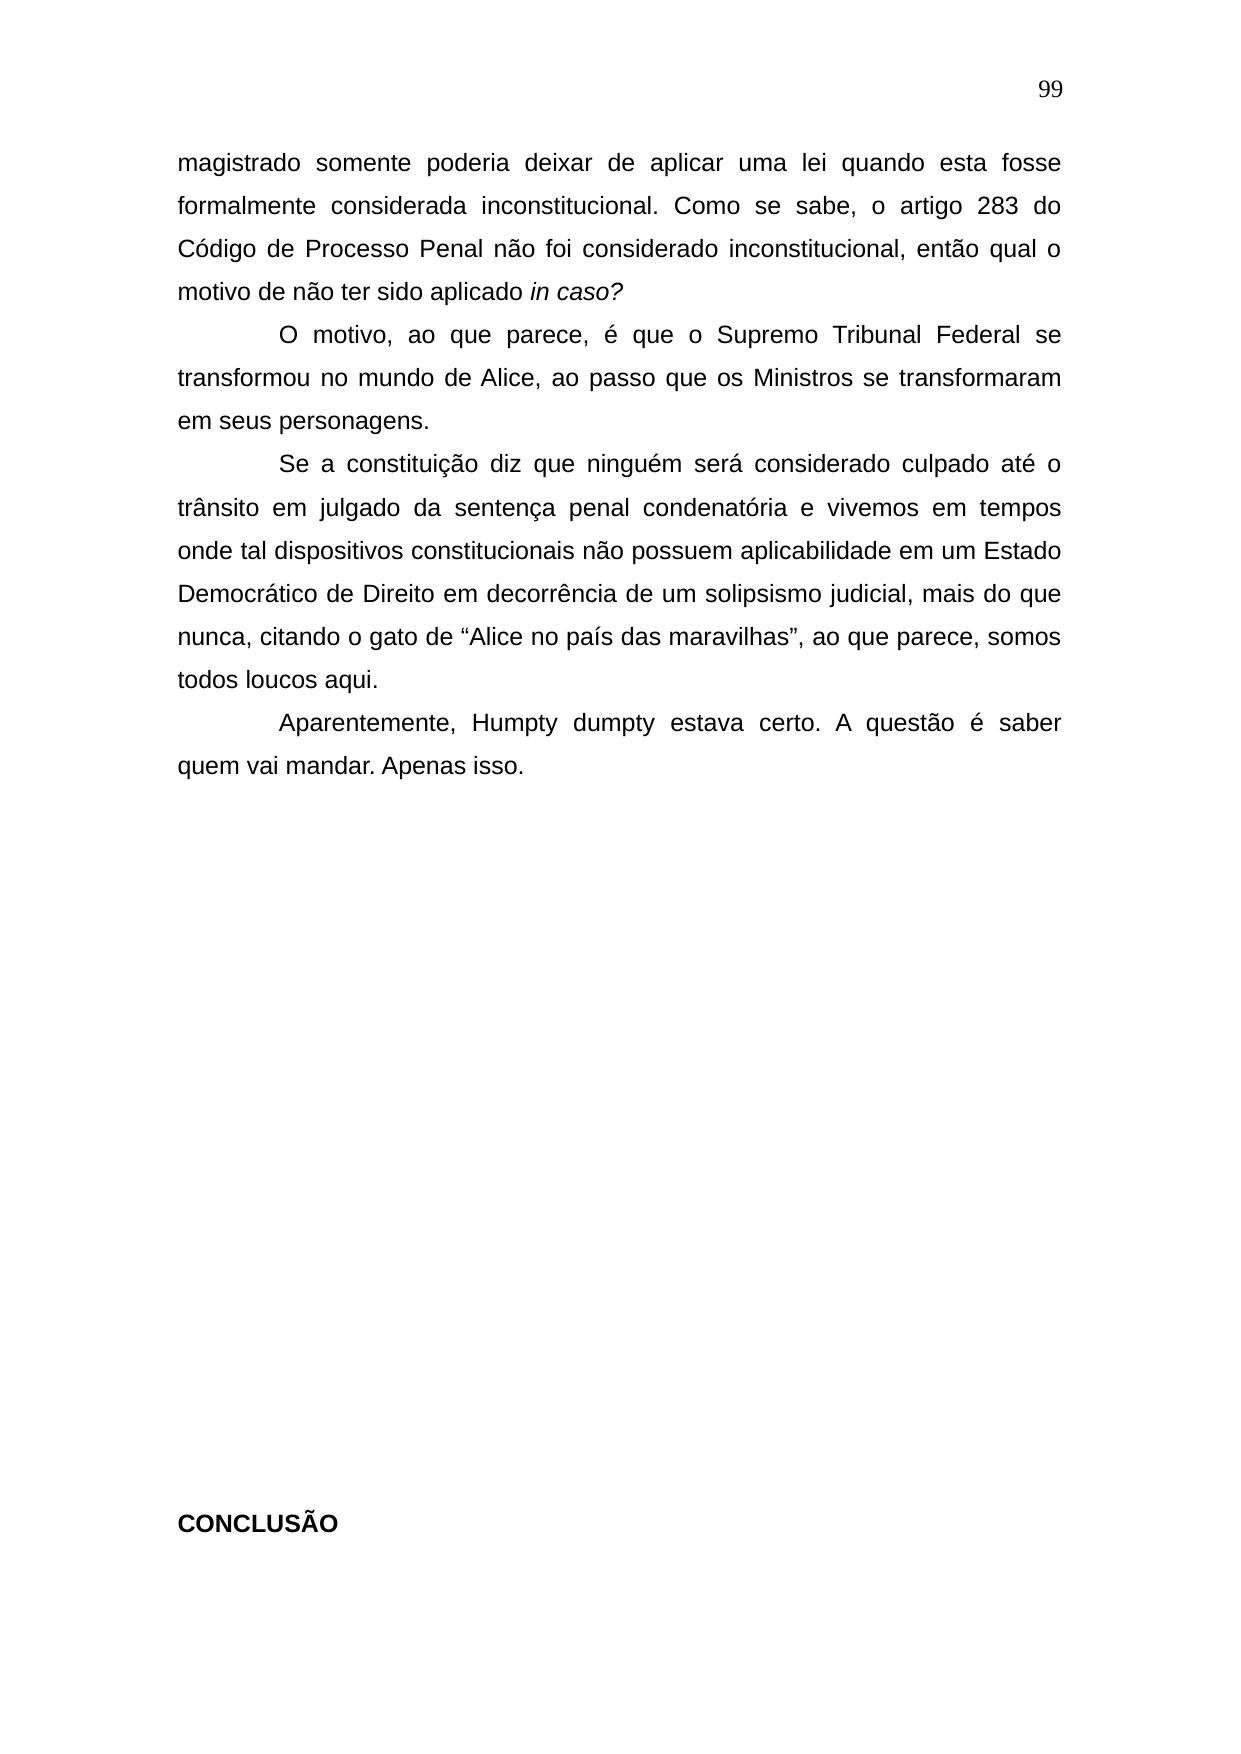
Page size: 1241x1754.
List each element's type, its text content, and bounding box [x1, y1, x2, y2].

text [177, 148, 1063, 306]
text Aparentemente, Humpty dumpty estava certo. A questão é saber quem vai mandar. Apenas isso. [177, 708, 1063, 780]
text Se a constituição diz que ninguém será considerado culpado até o trânsito em julgado da sentença penal condenatória e vivemos em tempos onde tal dispositivos constitucionais não possuem aplicabilidade em um Estado Democrático de Direito em decorrência de um solipsismo judicial, mais do que nunca, citando o gato de “Alice no país das maravilhas”, ao que parece, somos todos loucos aqui. [177, 449, 1063, 694]
text O motivo, ao que parece, é que o Supremo Tribunal Federal se transformou no mundo de Alice, ao passo que os Ministros se transformaram em seus personagens. [177, 320, 1063, 435]
subtitle CONCLUSÃO [177, 1509, 1063, 1538]
